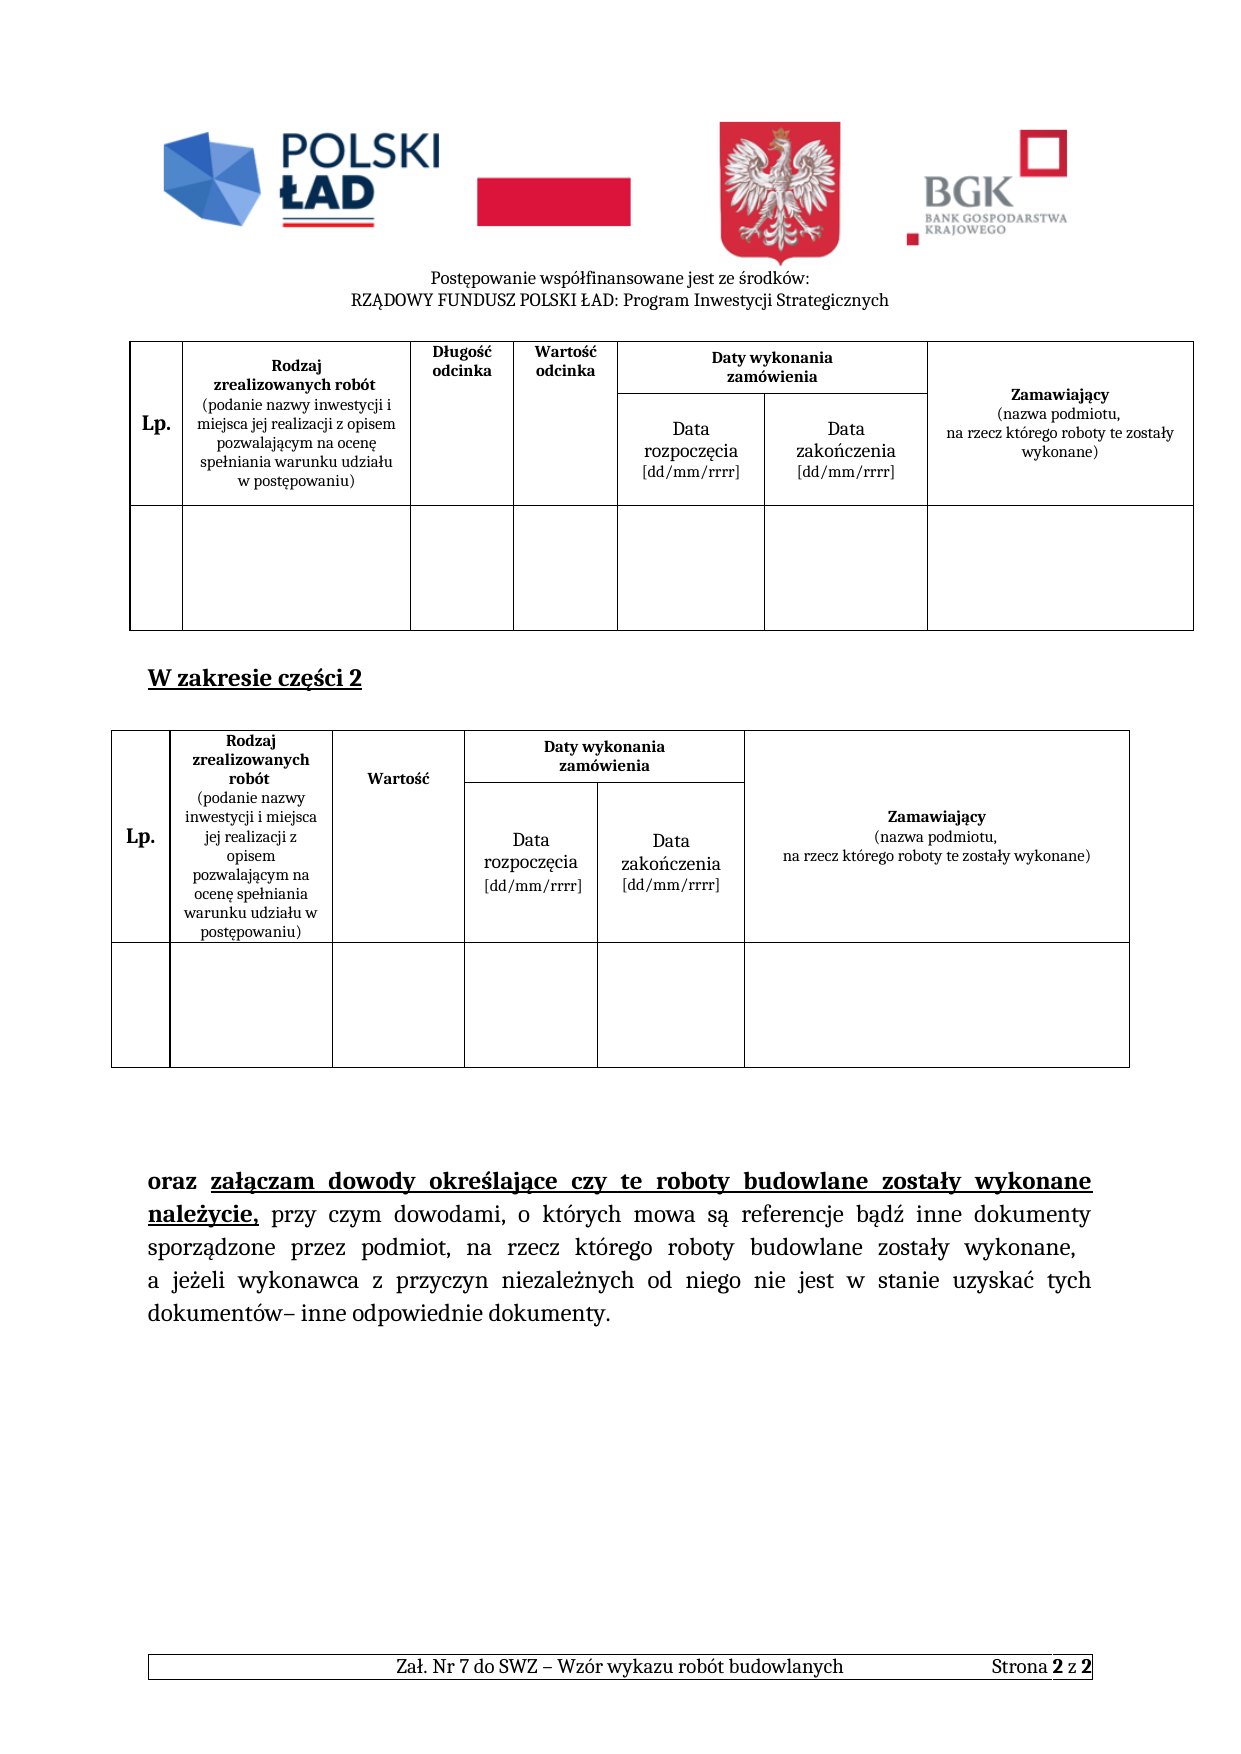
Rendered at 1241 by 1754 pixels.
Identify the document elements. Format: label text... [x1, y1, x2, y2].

table_header Rodzaj zrealizowanych robót (podanie nazwy inwestycji i miejsca jej realizacji z opisem pozwalającym na ocenę spełniania warunku udziału w postępowaniu) [171, 731, 332, 942]
table_cell [465, 943, 597, 1067]
table_header Lp. [131, 342, 182, 505]
table_header Długość odcinka [411, 342, 513, 505]
table_cell Data zakończenia [dd/mm/rrrr] [765, 394, 927, 505]
table_header Zamawiający (nazwa podmiotu, na rzecz którego roboty te zostały wykonane) [745, 731, 1129, 942]
table_cell [183, 506, 410, 630]
table_cell [112, 943, 169, 1067]
table_header Daty wykonania zamówienia [618, 342, 927, 393]
table_header Zamawiający (nazwa podmiotu, na rzecz którego roboty te zostały wykonane) [928, 342, 1193, 505]
table_cell Data rozpoczęcia [dd/mm/rrrr] [465, 783, 597, 942]
table_header Daty wykonania zamówienia [465, 731, 744, 782]
table_cell [171, 943, 332, 1067]
table_cell [411, 506, 513, 630]
table_cell [333, 943, 464, 1067]
table_header Rodzaj zrealizowanych robót (podanie nazwy inwestycji i miejsca jej realizacji z opisem pozwalającym na ocenę spełniania warunku udziału w postępowaniu) [183, 342, 410, 505]
table_cell [514, 506, 617, 630]
table_cell [765, 506, 927, 630]
text W zakresie części 2 [148, 664, 1092, 693]
table_cell [618, 506, 764, 630]
table_cell [928, 506, 1193, 630]
text oraz załączam dowody określające czy te roboty budowlane zostały wykonane należycie, przy czym dowodami, o których mowa są referencje bądź inne dokumenty sporządzone przez podmiot, na rzecz którego roboty budowlane zostały wykonane, a jeżeli wykonawca z przyczyn niezależnych od niego nie jest w stanie uzyskać tych dokumentów– inne odpowiednie dokumenty. [148, 1167, 1092, 1328]
table_cell [745, 943, 1129, 1067]
table_header Lp. [112, 731, 169, 942]
picture [147, 105, 1093, 268]
table_cell Data rozpoczęcia [dd/mm/rrrr] [618, 394, 764, 505]
table_header Wartość odcinka [514, 342, 617, 505]
table_cell [131, 506, 182, 630]
table_cell [598, 943, 744, 1067]
table_cell Data zakończenia [dd/mm/rrrr] [598, 783, 744, 942]
table_header Wartość [333, 731, 464, 942]
